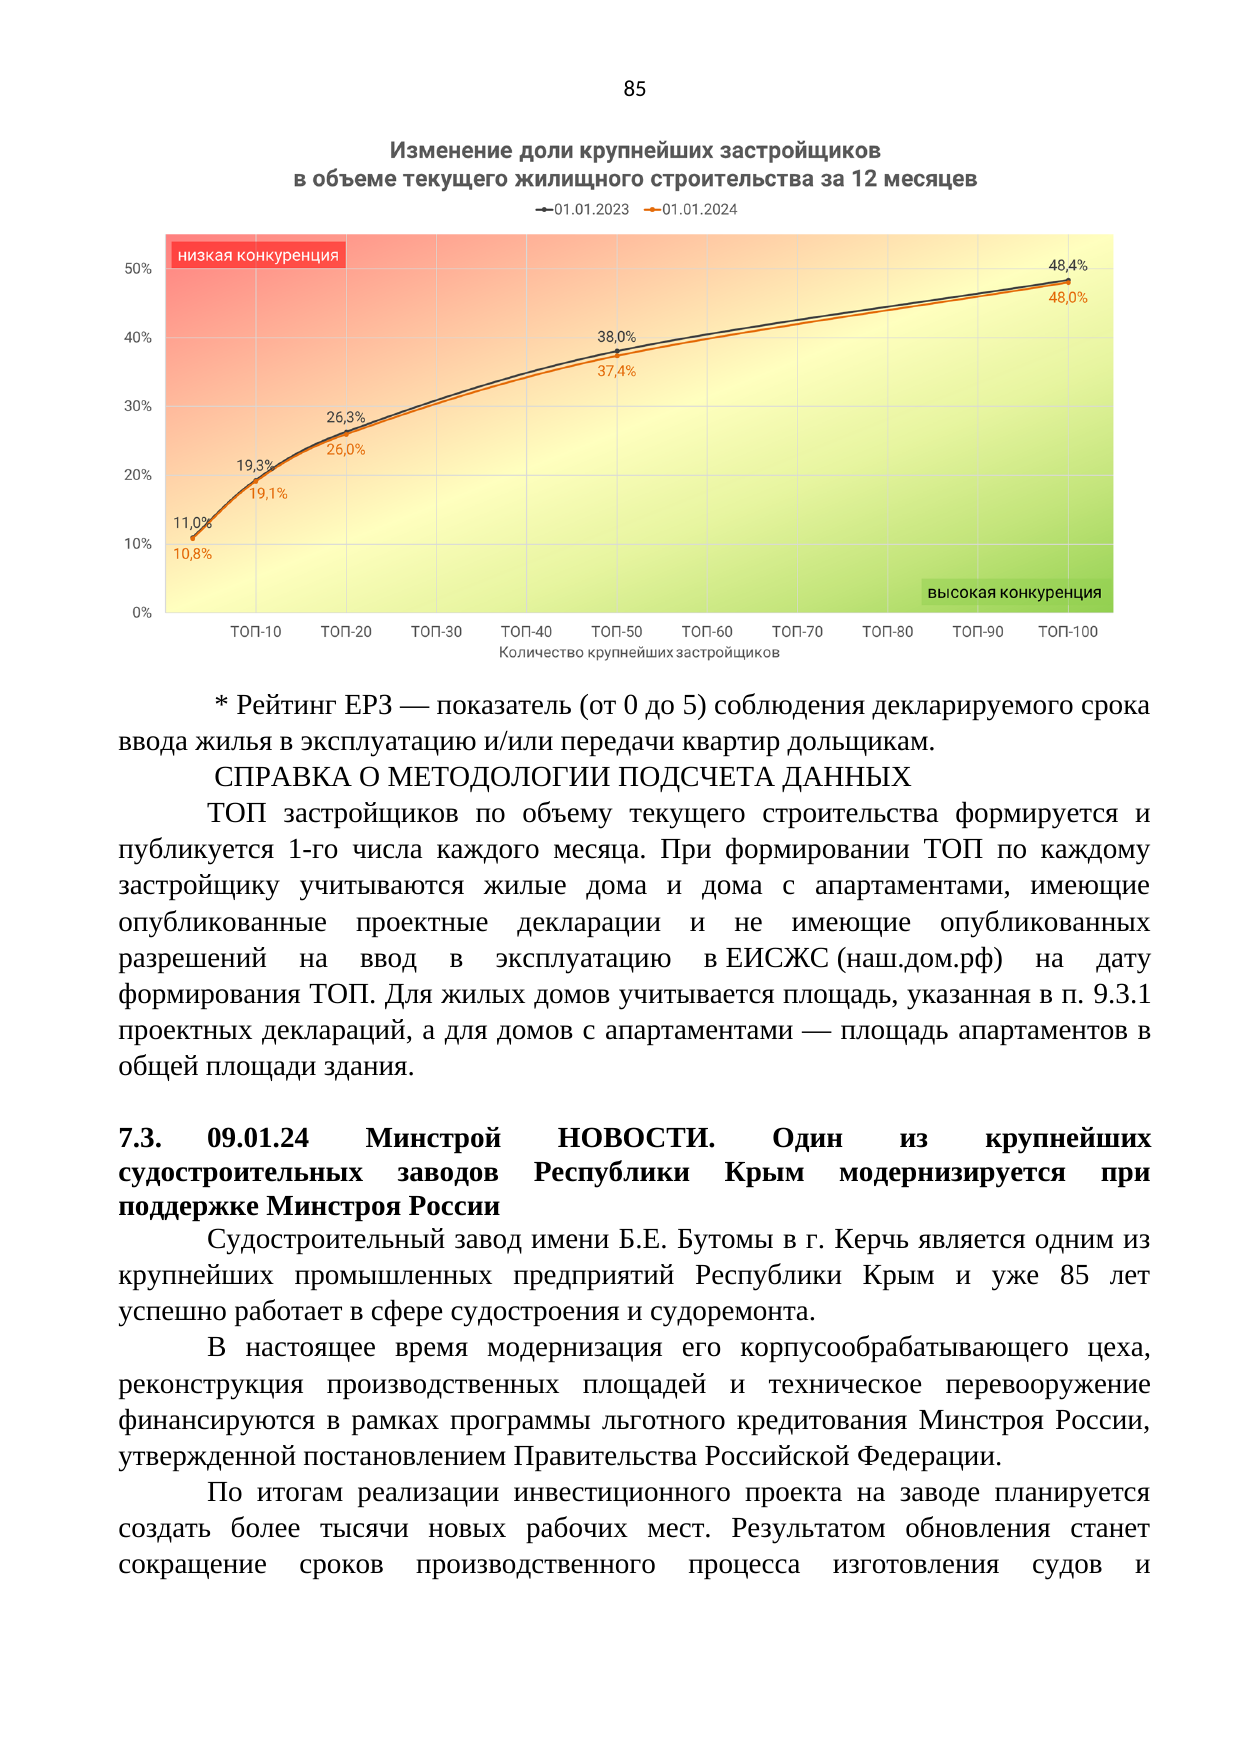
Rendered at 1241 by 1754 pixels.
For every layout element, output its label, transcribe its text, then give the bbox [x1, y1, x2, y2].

text В настоящее время модернизация его корпусообрабатывающего цеха, реконструкция производственных площадей и техническое перевооружение финансируются в рамках программы льготного кредитования Минстроя России, утвержденной постановлением Правительства Российской Федерации. [118, 1329, 1152, 1472]
text СПРАВКА О МЕТОДОЛОГИИ ПОДСЧЕТА ДАННЫХ [118, 759, 1152, 793]
text Судостроительный завод имени Б.Е. Бутомы в г. Керчь является одним из крупнейших промышленных предприятий Республики Крым и уже 85 лет успешно работает в сфере судостроения и судоремонта. [118, 1221, 1152, 1327]
picture [118, 129, 1152, 671]
text ТОП застройщиков по объему текущего строительства формируется и публикуется 1-го числа каждого месяца. При формировании ТОП по каждому застройщику учитываются жилые дома и дома с апартаментами, имеющие опубликованные проектные декларации и не имеющие опубликованных разрешений на ввод в эксплуатацию в ЕИСЖС (наш.дом.рф) на дату формирования ТОП. Для жилых домов учитывается площадь, указанная в п. 9.3.1 проектных деклараций, а для домов с апартаментами — площадь апартаментов в общей площади здания. [118, 795, 1152, 1082]
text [118, 1474, 1152, 1580]
text * Рейтинг ЕРЗ — показатель (от 0 до 5) соблюдения декларируемого срока ввода жилья в эксплуатацию и/или передачи квартир дольщикам. [118, 687, 1152, 756]
subtitle 09.01.24 Минстрой НОВОСТИ. Один из крупнейших судостроительных заводов Республики Крым модернизируется при поддержке Минстроя России [118, 1121, 1152, 1221]
